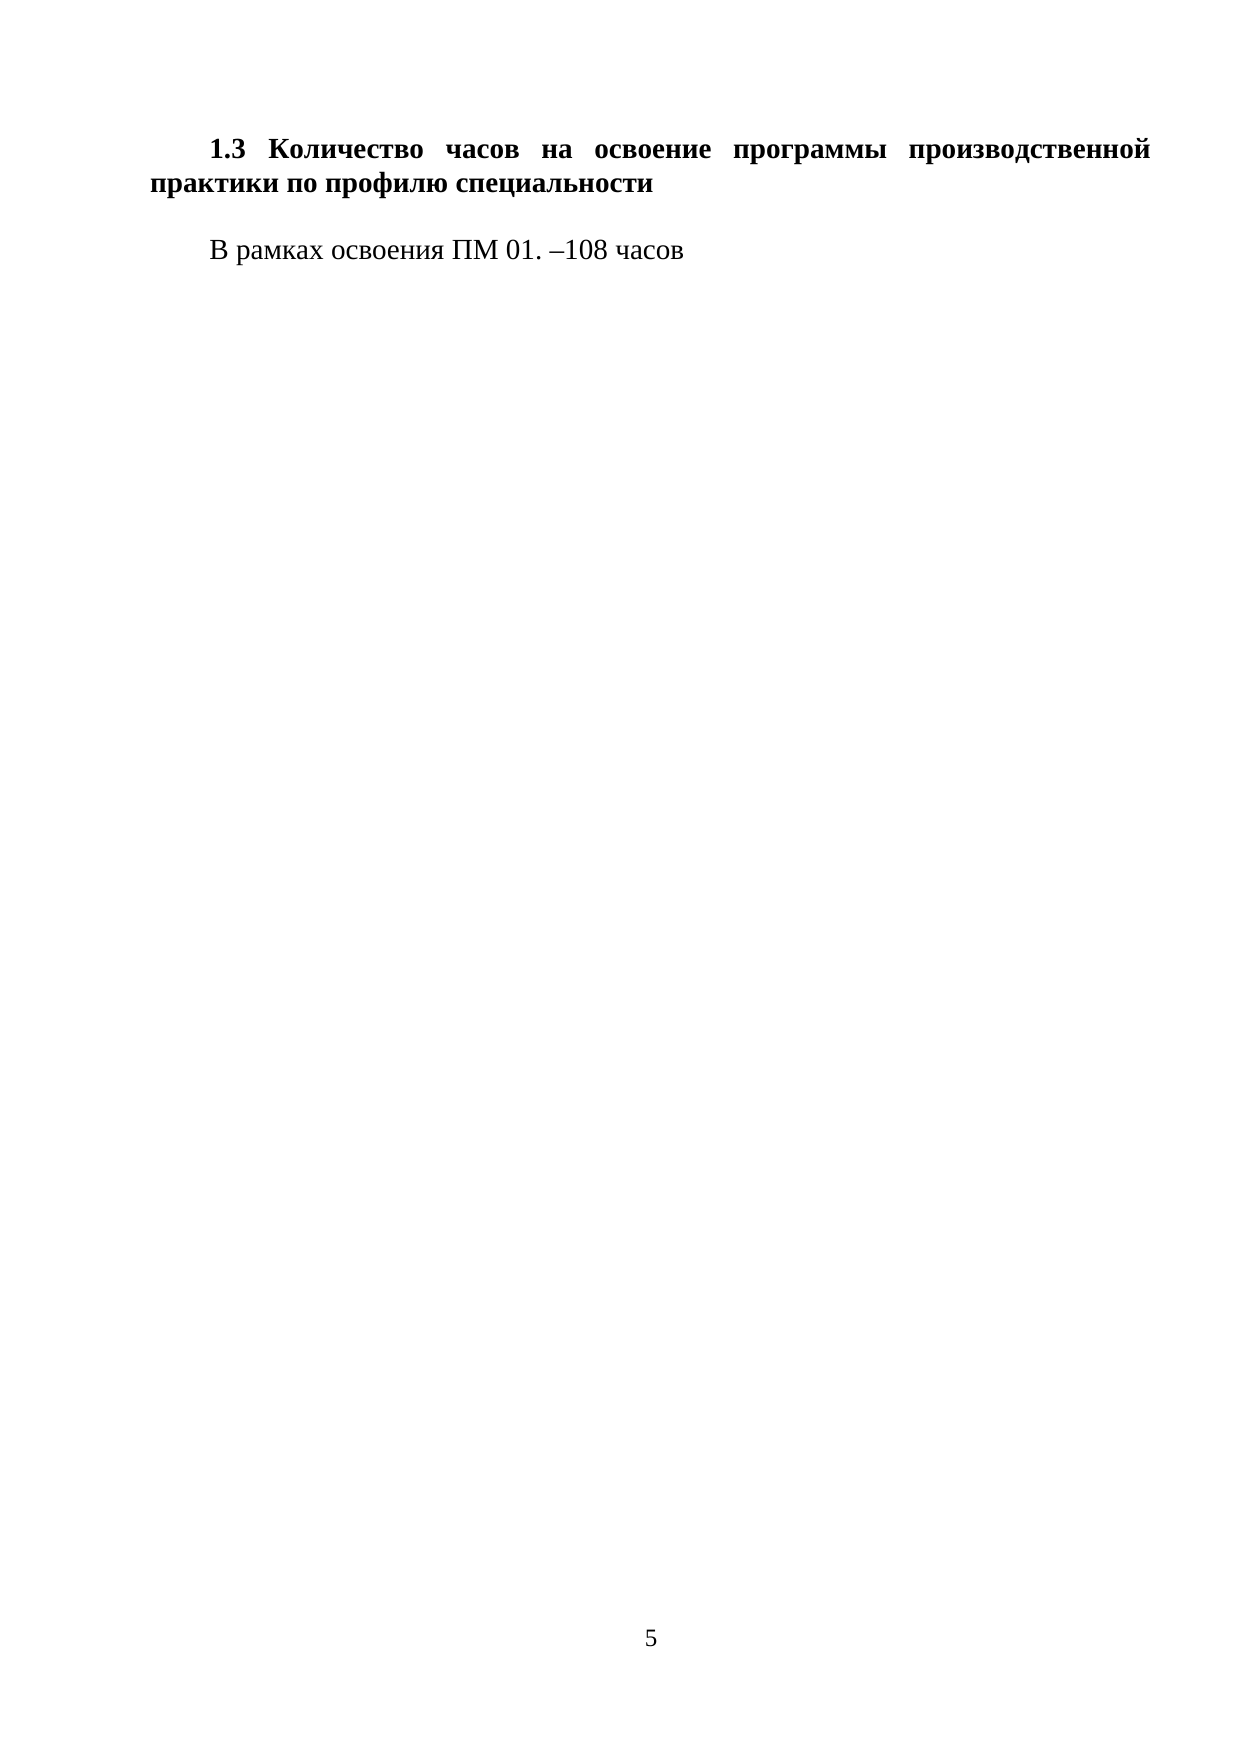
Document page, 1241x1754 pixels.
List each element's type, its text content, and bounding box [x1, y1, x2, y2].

text В рамках освоения ПМ 01. –108 часов [150, 232, 1152, 266]
text 1.3 Количество часов на освоение программы производственной практики по профилю специальности [150, 131, 1152, 198]
